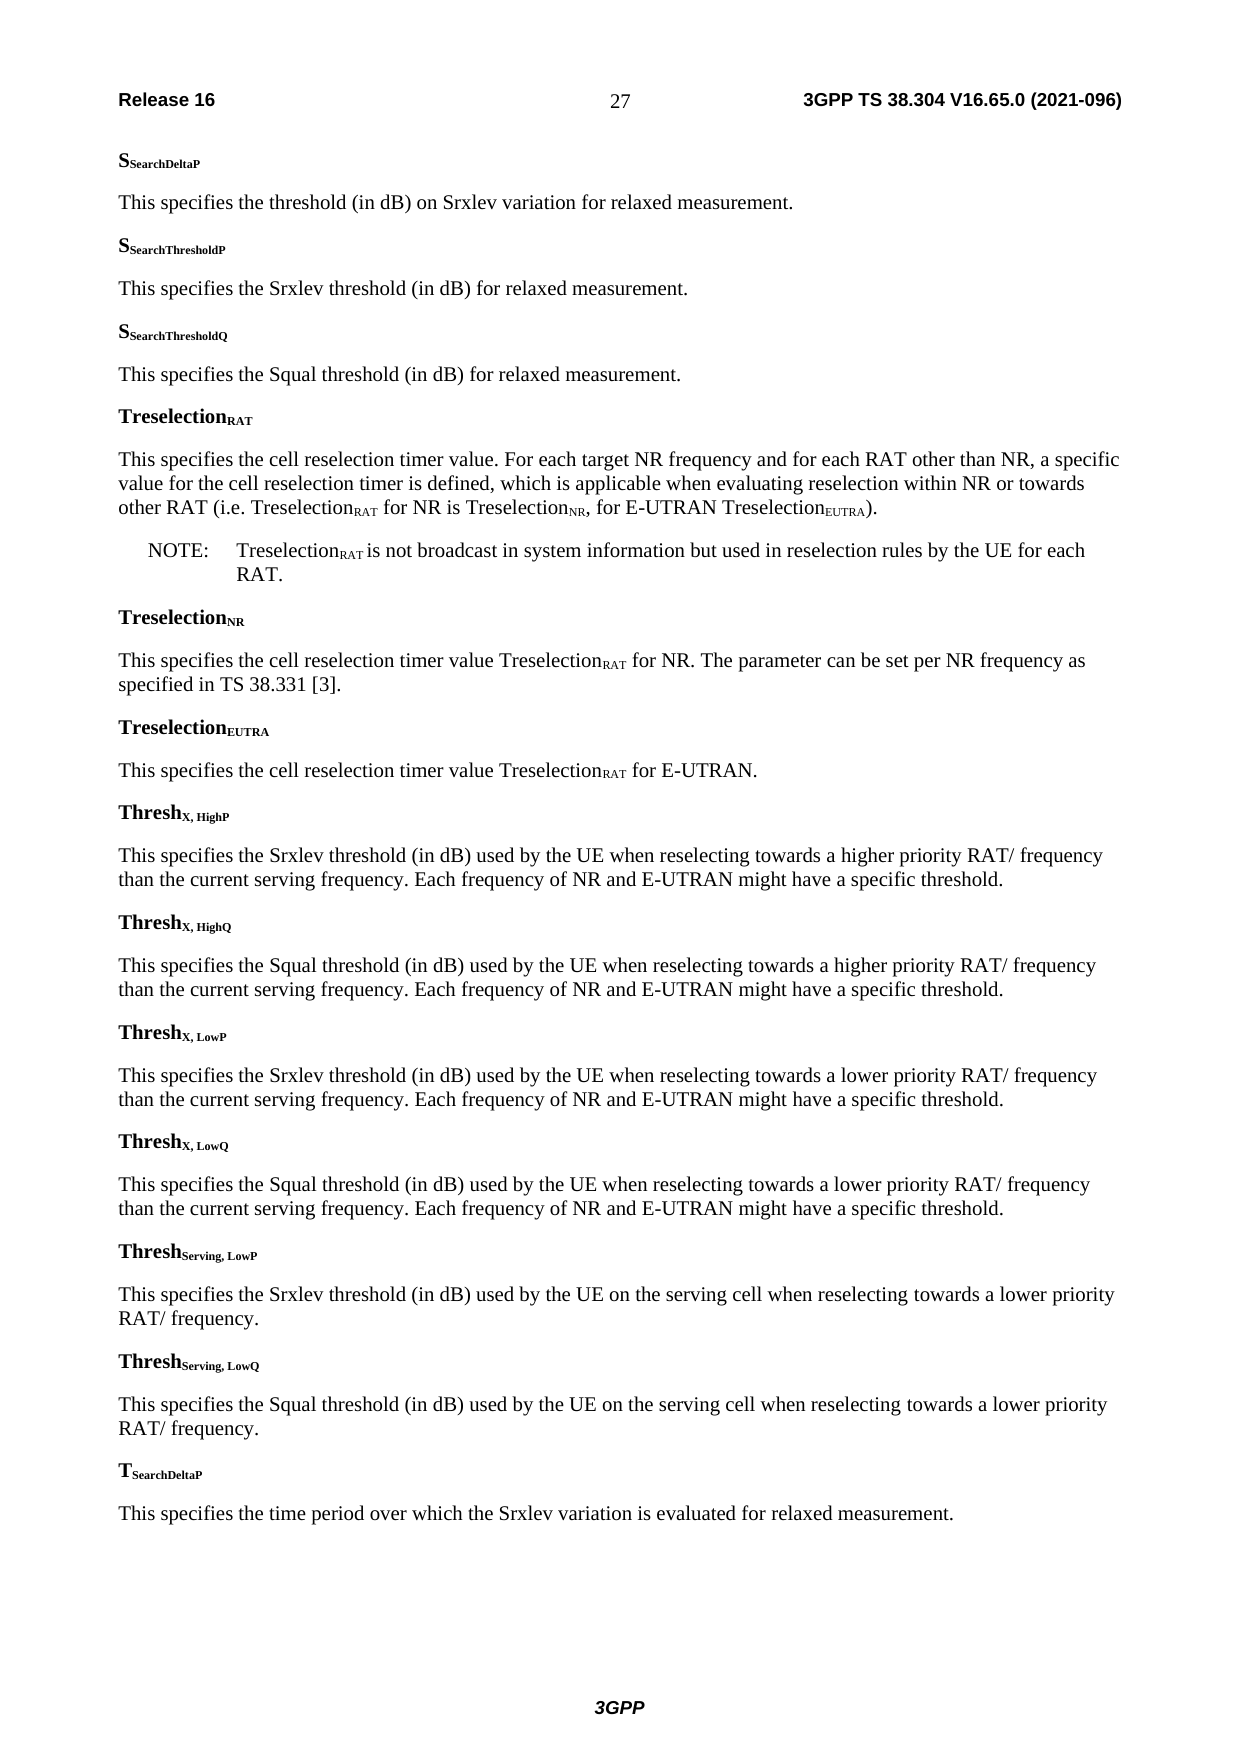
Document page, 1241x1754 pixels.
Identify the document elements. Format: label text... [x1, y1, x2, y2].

text TreselectionEUTRA [118, 715, 1122, 739]
text This specifies the Squal threshold (in dB) used by the UE when reselecting towards a higher priority RAT/ frequency than the current serving frequency. Each frequency of NR and E-UTRAN might have a specific threshold. [118, 953, 1122, 1001]
text ThreshX, HighP [118, 800, 1122, 824]
text This specifies the Srxlev threshold (in dB) used by the UE when reselecting towards a higher priority RAT/ frequency than the current serving frequency. Each frequency of NR and E-UTRAN might have a specific threshold. [118, 843, 1122, 891]
text NOTE: TreselectionRAT is not broadcast in system information but used in reselection rules by the UE for each RAT. [148, 538, 1122, 586]
text SSearchThresholdQ [118, 319, 1122, 343]
text ThreshServing, LowP [118, 1239, 1122, 1263]
text TreselectionNR [118, 605, 1122, 629]
text ThreshX, LowQ [118, 1129, 1122, 1153]
text ThreshServing, LowQ [118, 1349, 1122, 1373]
text This specifies the cell reselection timer value TreselectionRAT for NR. The parameter can be set per NR frequency as specified in TS 38.331 [3]. [118, 648, 1122, 696]
text ThreshX, LowP [118, 1020, 1122, 1044]
text This specifies the Srxlev threshold (in dB) used by the UE on the serving cell when reselecting towards a lower priority RAT/ frequency. [118, 1282, 1122, 1330]
text TreselectionRAT [118, 404, 1122, 428]
text This specifies the Srxlev threshold (in dB) for relaxed measurement. [118, 276, 1122, 300]
text SSearchDeltaP [118, 147, 1122, 172]
text This specifies the Squal threshold (in dB) used by the UE on the serving cell when reselecting towards a lower priority RAT/ frequency. [118, 1392, 1122, 1440]
text SSearchThresholdP [118, 233, 1122, 257]
text This specifies the cell reselection timer value TreselectionRAT for E-UTRAN. [118, 757, 1122, 782]
text This specifies the Squal threshold (in dB) used by the UE when reselecting towards a lower priority RAT/ frequency than the current serving frequency. Each frequency of NR and E-UTRAN might have a specific threshold. [118, 1172, 1122, 1220]
text This specifies the Squal threshold (in dB) for relaxed measurement. [118, 362, 1122, 386]
text This specifies the threshold (in dB) on Srxlev variation for relaxed measurement. [118, 190, 1122, 214]
text This specifies the time period over which the Srxlev variation is evaluated for relaxed measurement. [118, 1501, 1122, 1525]
text This specifies the Srxlev threshold (in dB) used by the UE when reselecting towards a lower priority RAT/ frequency than the current serving frequency. Each frequency of NR and E-UTRAN might have a specific threshold. [118, 1062, 1122, 1111]
text TSearchDeltaP [118, 1458, 1122, 1482]
text This specifies the cell reselection timer value. For each target NR frequency and for each RAT other than NR, a specific value for the cell reselection timer is defined, which is applicable when evaluating reselection within NR or towards other RAT (i.e. TreselectionRAT for NR is TreselectionNR, for E-UTRAN TreselectionEUTRA). [118, 447, 1122, 519]
text ThreshX, HighQ [118, 910, 1122, 934]
